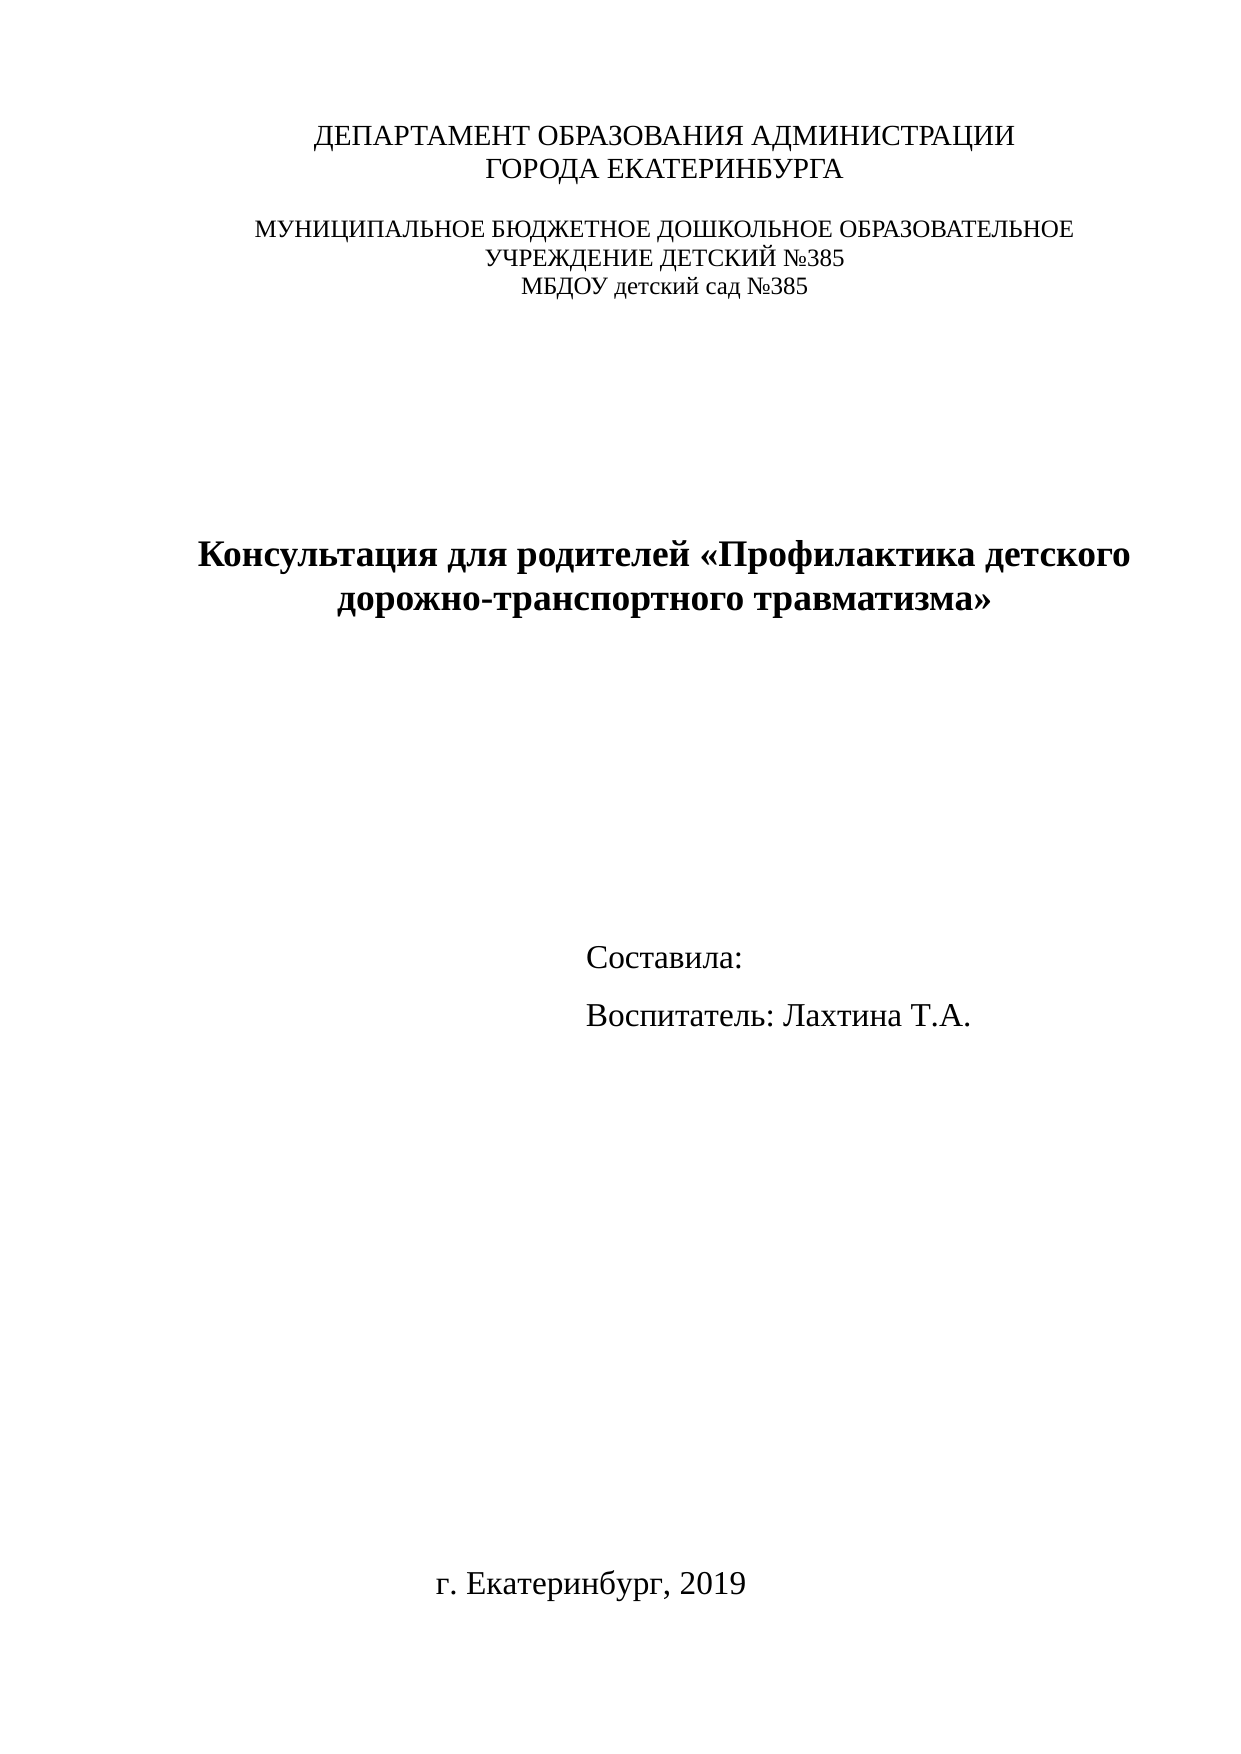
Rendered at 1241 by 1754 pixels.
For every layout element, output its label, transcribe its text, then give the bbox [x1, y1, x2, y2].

text г. Екатеринбург, 2019 [177, 1564, 1152, 1602]
text Составила: [177, 937, 1152, 975]
text УЧРЕЖДЕНИЕ ДЕТСКИЙ №385 [177, 243, 1152, 271]
text МУНИЦИПАЛЬНОЕ БЮДЖЕТНОЕ ДОШКОЛЬНОЕ ОБРАЗОВАТЕЛЬНОЕ [177, 214, 1152, 243]
text Консультация для родителей «Профилактика детского дорожно-транспортного травматизма» [177, 532, 1152, 618]
text ГОРОДА ЕКАТЕРИНБУРГА [177, 152, 1152, 185]
text ДЕПАРТАМЕНТ ОБРАЗОВАНИЯ АДМИНИСТРАЦИИ [177, 118, 1152, 152]
text МБДОУ детский сад №385 [177, 271, 1152, 300]
text Воспитатель: Лахтина Т.А. [177, 995, 1152, 1033]
